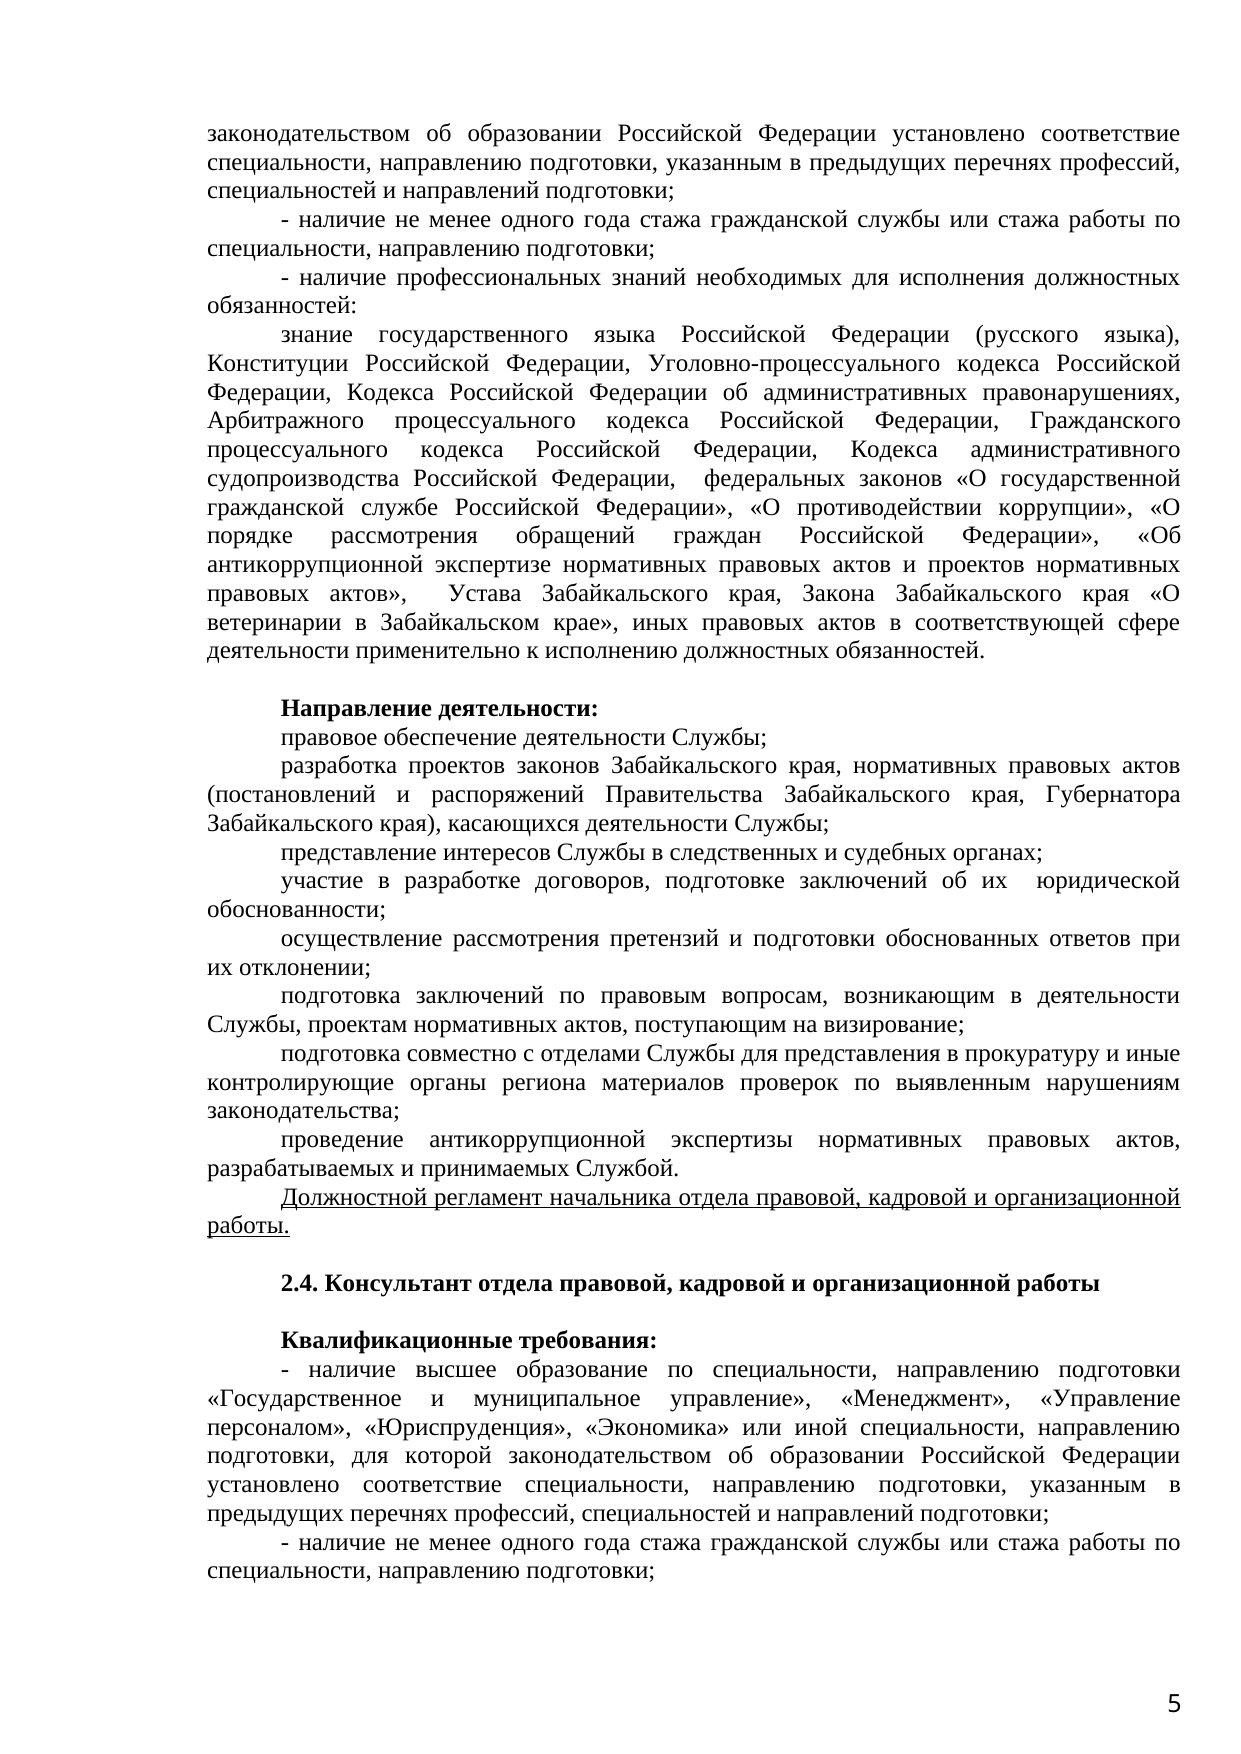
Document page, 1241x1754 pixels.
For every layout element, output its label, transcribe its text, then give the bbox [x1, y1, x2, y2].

text участие в разработке договоров, подготовке заключений об их юридической обоснованности; [207, 866, 1181, 923]
list Квалификационные требования: [207, 1326, 1181, 1354]
text Направление деятельности: [207, 693, 1181, 722]
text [207, 118, 1181, 204]
text - наличие профессиональных знаний необходимых для исполнения должностных обязанностей: [207, 262, 1181, 319]
text осуществление рассмотрения претензий и подготовки обоснованных ответов при их отклонении; [207, 923, 1181, 981]
text - наличие не менее одного года стажа гражданской службы или стажа работы по специальности, направлению подготовки; [207, 1527, 1181, 1584]
text представление интересов Службы в следственных и судебных органах; [207, 837, 1181, 866]
text разработка проектов законов Забайкальского края, нормативных правовых актов (постановлений и распоряжений Правительства Забайкальского края, Губернатора Забайкальского края), касающихся деятельности Службы; [207, 751, 1181, 837]
text проведение антикоррупционной экспертизы нормативных правовых актов, разрабатываемых и принимаемых Службой. [207, 1124, 1181, 1182]
text - наличие высшее образование по специальности, направлению подготовки «Государственное и муниципальное управление», «Менеджмент», «Управление персоналом», «Юриспруденция», «Экономика» или иной специальности, направлению подготовки, для которой законодательством об образовании Российской Федерации установлено соответствие специальности, направлению подготовки, указанным в предыдущих перечнях профессий, специальностей и направлений подготовки; [207, 1354, 1181, 1527]
text знание государственного языка Российской Федерации (русского языка), Конституции Российской Федерации, Уголовно-процессуального кодекса Российской Федерации, Кодекса Российской Федерации об административных правонарушениях, Арбитражного процессуального кодекса Российской Федерации, Гражданского процессуального кодекса Российской Федерации, Кодекса административного судопроизводства Российской Федерации, федеральных законов «О государственной гражданской службе Российской Федерации», «О противодействии коррупции», «О порядке рассмотрения обращений граждан Российской Федерации», «Об антикоррупционной экспертизе нормативных правовых актов и проектов нормативных правовых актов», Устава Забайкальского края, Закона Забайкальского края «О ветеринарии в Забайкальском крае», иных правовых актов в соответствующей сфере деятельности применительно к исполнению должностных обязанностей. [207, 319, 1181, 664]
text подготовка заключений по правовым вопросам, возникающим в деятельности Службы, проектам нормативных актов, поступающим на визирование; [207, 981, 1181, 1038]
text подготовка совместно с отделами Службы для представления в прокуратуру и иные контролирующие органы региона материалов проверок по выявленным нарушениям законодательства; [207, 1038, 1181, 1124]
text - наличие не менее одного года стажа гражданской службы или стажа работы по специальности, направлению подготовки; [207, 204, 1181, 262]
text Должностной регламент начальника отдела правовой, кадровой и организационной работы. [207, 1182, 1181, 1239]
text 2.4. Консультант отдела правовой, кадровой и организационной работы [207, 1268, 1181, 1297]
text правовое обеспечение деятельности Службы; [207, 722, 1181, 751]
